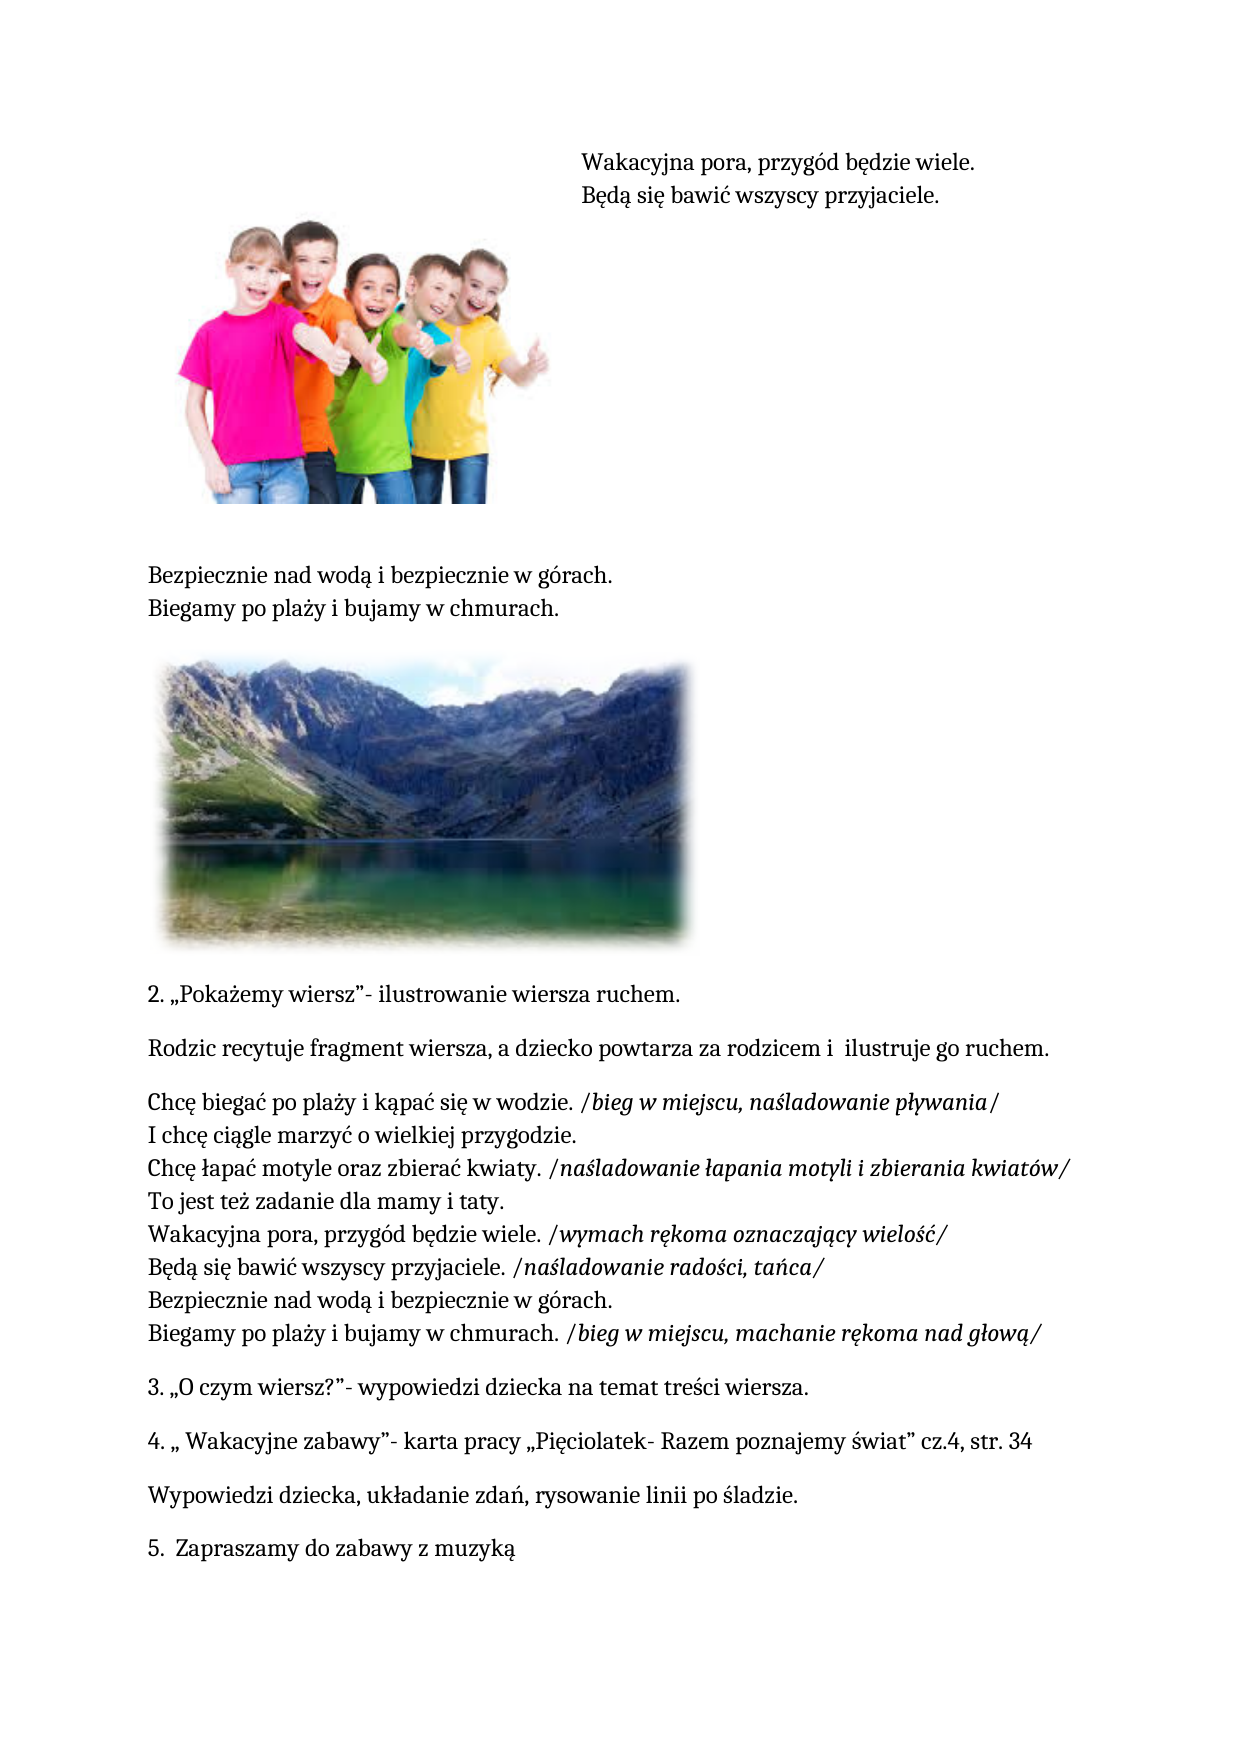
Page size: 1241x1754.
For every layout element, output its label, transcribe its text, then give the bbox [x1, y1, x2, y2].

text Wakacyjna pora, przygód będzie wiele. Będą się bawić wszyscy przyjaciele. [148, 148, 1093, 209]
text Wypowiedzi dziecka, układanie zdań, rysowanie linii po śladzie. [148, 1481, 1093, 1509]
picture [136, 172, 563, 504]
text Chcę biegać po plaży i kąpać się w wodzie. /bieg w miejscu, naśladowanie pływania/ I chcę ciągle marzyć o wielkiej przygodzie. Chcę łapać motyle oraz zbierać kwiaty. /naśladowanie łapania motyli i zbierania kwiatów/ To jest też zadanie dla mamy i taty. Wakacyjna pora, przygód będzie wiele. /wymach rękoma oznaczający wielość/ Będą się bawić wszyscy przyjaciele. /naśladowanie radości, tańca/ Bezpiecznie nad wodą i bezpiecznie w górach. Biegamy po plaży i bujamy w chmurach. /bieg w miejscu, machanie rękoma nad głową/ [148, 1088, 1093, 1348]
text 2. „Pokażemy wiersz”- ilustrowanie wiersza ruchem. [148, 980, 1093, 1009]
text Rodzic recytuje fragment wiersza, a dziecko powtarza za rodzicem i ilustruje go ruchem. [148, 1034, 1093, 1063]
text 5. Zapraszamy do zabawy z muzyką [148, 1534, 1093, 1563]
text 3. „O czym wiersz?”- wypowiedzi dziecka na temat treści wiersza. [148, 1373, 1093, 1402]
text 4. „ Wakacyjne zabawy”- karta pracy „Pięciolatek- Razem poznajemy świat” cz.4, str. 34 [148, 1427, 1093, 1455]
picture [180, 677, 671, 927]
text Bezpiecznie nad wodą i bezpiecznie w górach. Biegamy po plaży i bujamy w chmurach. [148, 561, 1093, 623]
